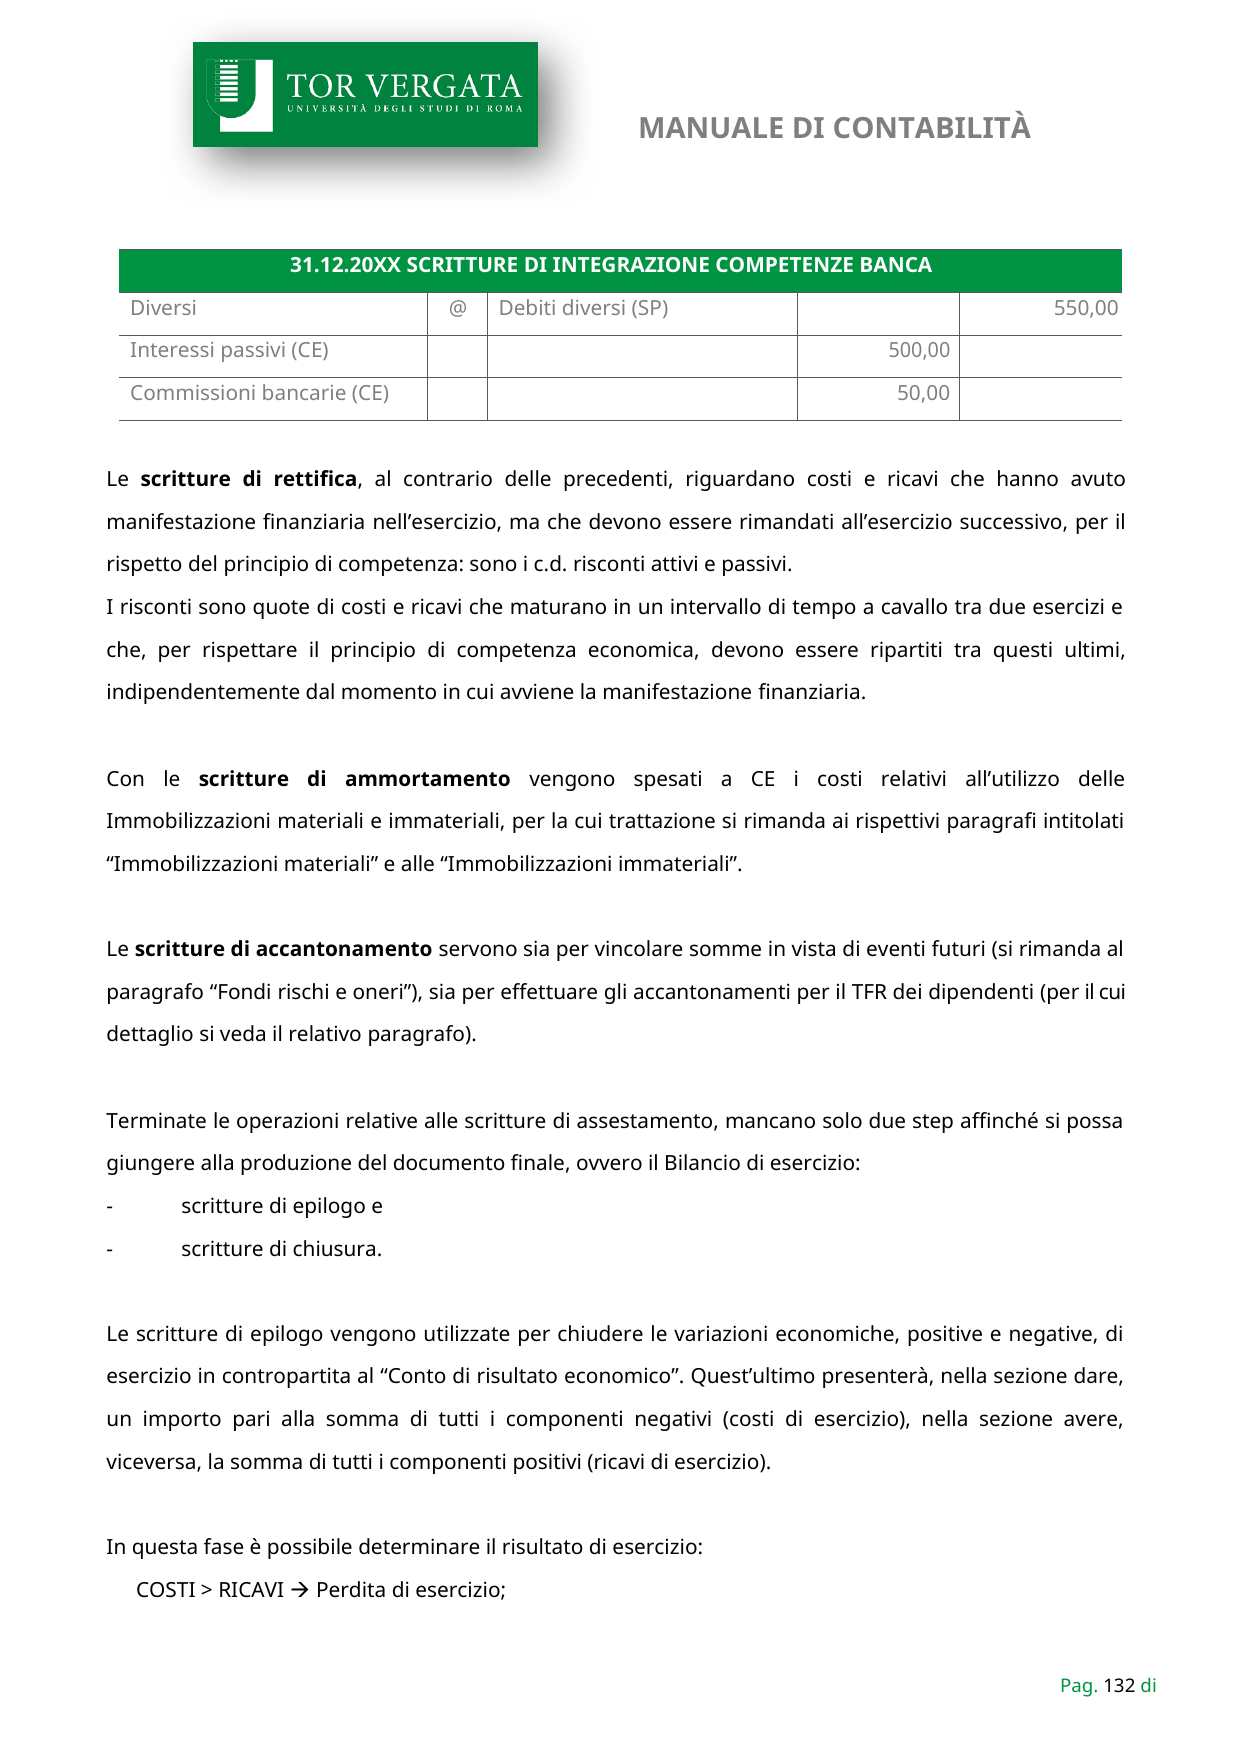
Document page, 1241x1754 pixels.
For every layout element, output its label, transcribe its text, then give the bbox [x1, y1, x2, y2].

table_cell 50,00 [798, 378, 959, 420]
table_cell Diversi [119, 293, 427, 334]
table_cell [960, 336, 1122, 377]
text Le scritture di epilogo vengono utilizzate per chiudere le variazioni economiche, positive e negative, di esercizio in contropartita al “Conto di risultato economico”. Quest’ultimo presenterà, nella sezione dare, un importo pari alla somma di tutti i componenti negativi (costi di esercizio), nella sezione avere, viceversa, la somma di tutti i componenti positivi (ricavi di esercizio). [106, 1319, 1126, 1475]
text Le scritture di accantonamento servono sia per vincolare somme in vista di eventi futuri (si rimanda al paragrafo “Fondi rischi e oneri”), sia per effettuare gli accantonamenti per il TFR dei dipendenti (per il cui dettaglio si veda il relativo paragrafo). [106, 934, 1126, 1048]
table_cell [428, 336, 487, 377]
table_cell @ [428, 293, 487, 334]
table_cell Interessi passivi (CE) [119, 336, 427, 377]
text In questa fase è possibile determinare il risultato di esercizio: [106, 1532, 1126, 1560]
table_cell [960, 378, 1122, 420]
text Terminate le operazioni relative alle scritture di assestamento, mancano solo due step affinché si possa giungere alla produzione del documento finale, ovvero il Bilancio di esercizio: [106, 1106, 1126, 1177]
table_cell [798, 293, 959, 334]
text Con le scritture di ammortamento vengono spesati a CE i costi relativi all’utilizzo delle Immobilizzazioni materiali e immateriali, per la cui trattazione si rimanda ai rispettivi paragrafi intitolati “Immobilizzazioni materiali” e alle “Immobilizzazioni immateriali”. [106, 764, 1126, 877]
list scritture di chiusura. [106, 1234, 1126, 1262]
table_cell [488, 336, 797, 377]
text I risconti sono quote di costi e ricavi che maturano in un intervallo di tempo a cavallo tra due esercizi e che, per rispettare il principio di competenza economica, devono essere ripartiti tra questi ultimi, indipendentemente dal momento in cui avviene la manifestazione finanziaria. [106, 592, 1126, 706]
table_header 31.12.20XX SCRITTURE DI INTEGRAZIONE COMPETENZE BANCA [119, 250, 1122, 292]
list scritture di epilogo e [106, 1191, 1126, 1219]
table_cell 500,00 [798, 336, 959, 377]
table_cell [488, 378, 797, 420]
picture [193, 42, 538, 147]
table_cell Commissioni bancarie (CE) [119, 378, 427, 420]
table_cell Debiti diversi (SP) [488, 293, 797, 334]
text Le scritture di rettifica, al contrario delle precedenti, riguardano costi e ricavi che hanno avuto manifestazione finanziaria nell’esercizio, ma che devono essere rimandati all’esercizio successivo, per il rispetto del principio di competenza: sono i c.d. risconti attivi e passivi. [106, 464, 1126, 578]
table_cell [428, 378, 487, 420]
text COSTI > RICAVI Perdita di esercizio; [136, 1575, 1126, 1603]
table_cell 550,00 [960, 293, 1122, 334]
